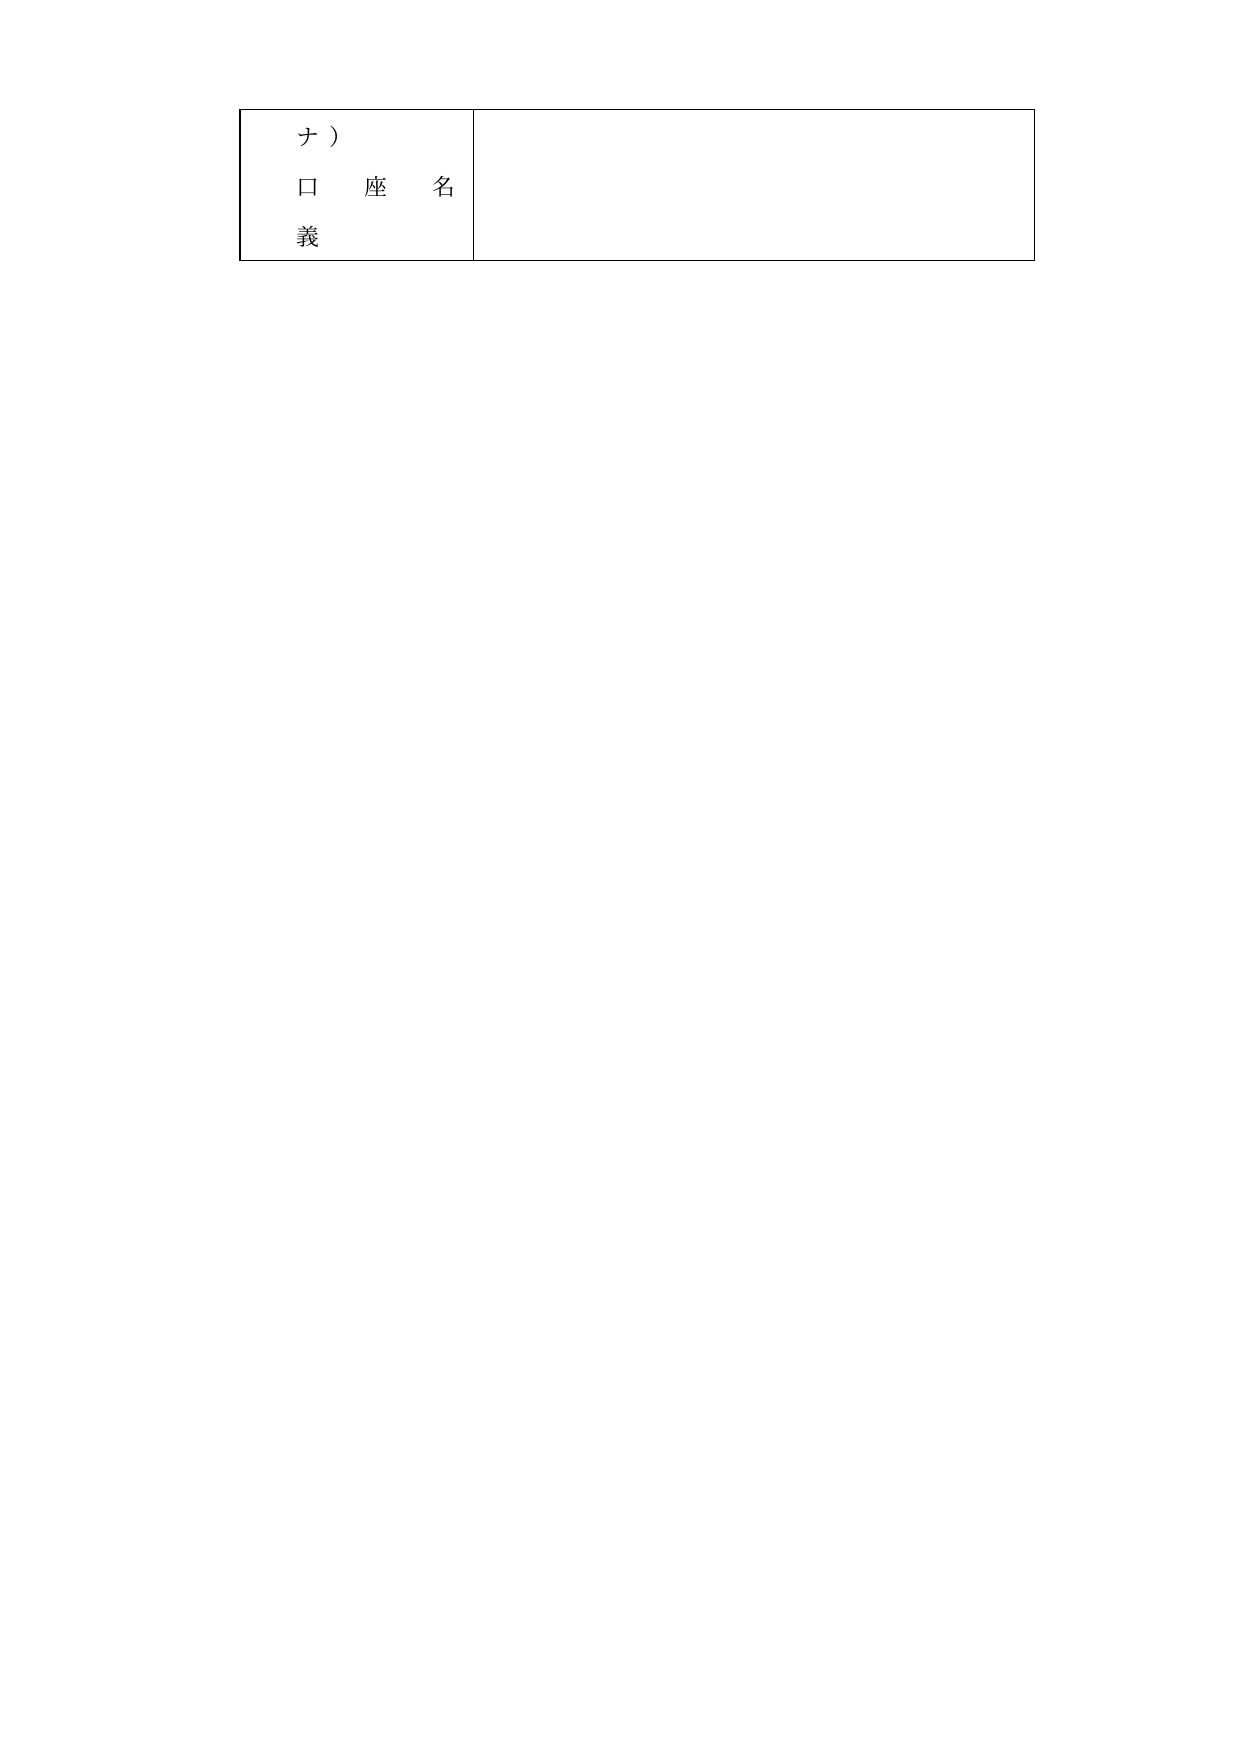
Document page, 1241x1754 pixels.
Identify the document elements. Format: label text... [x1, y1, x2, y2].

table_cell （フリガナ） 口 座 名 義 [241, 110, 473, 260]
table_cell [474, 110, 1034, 260]
